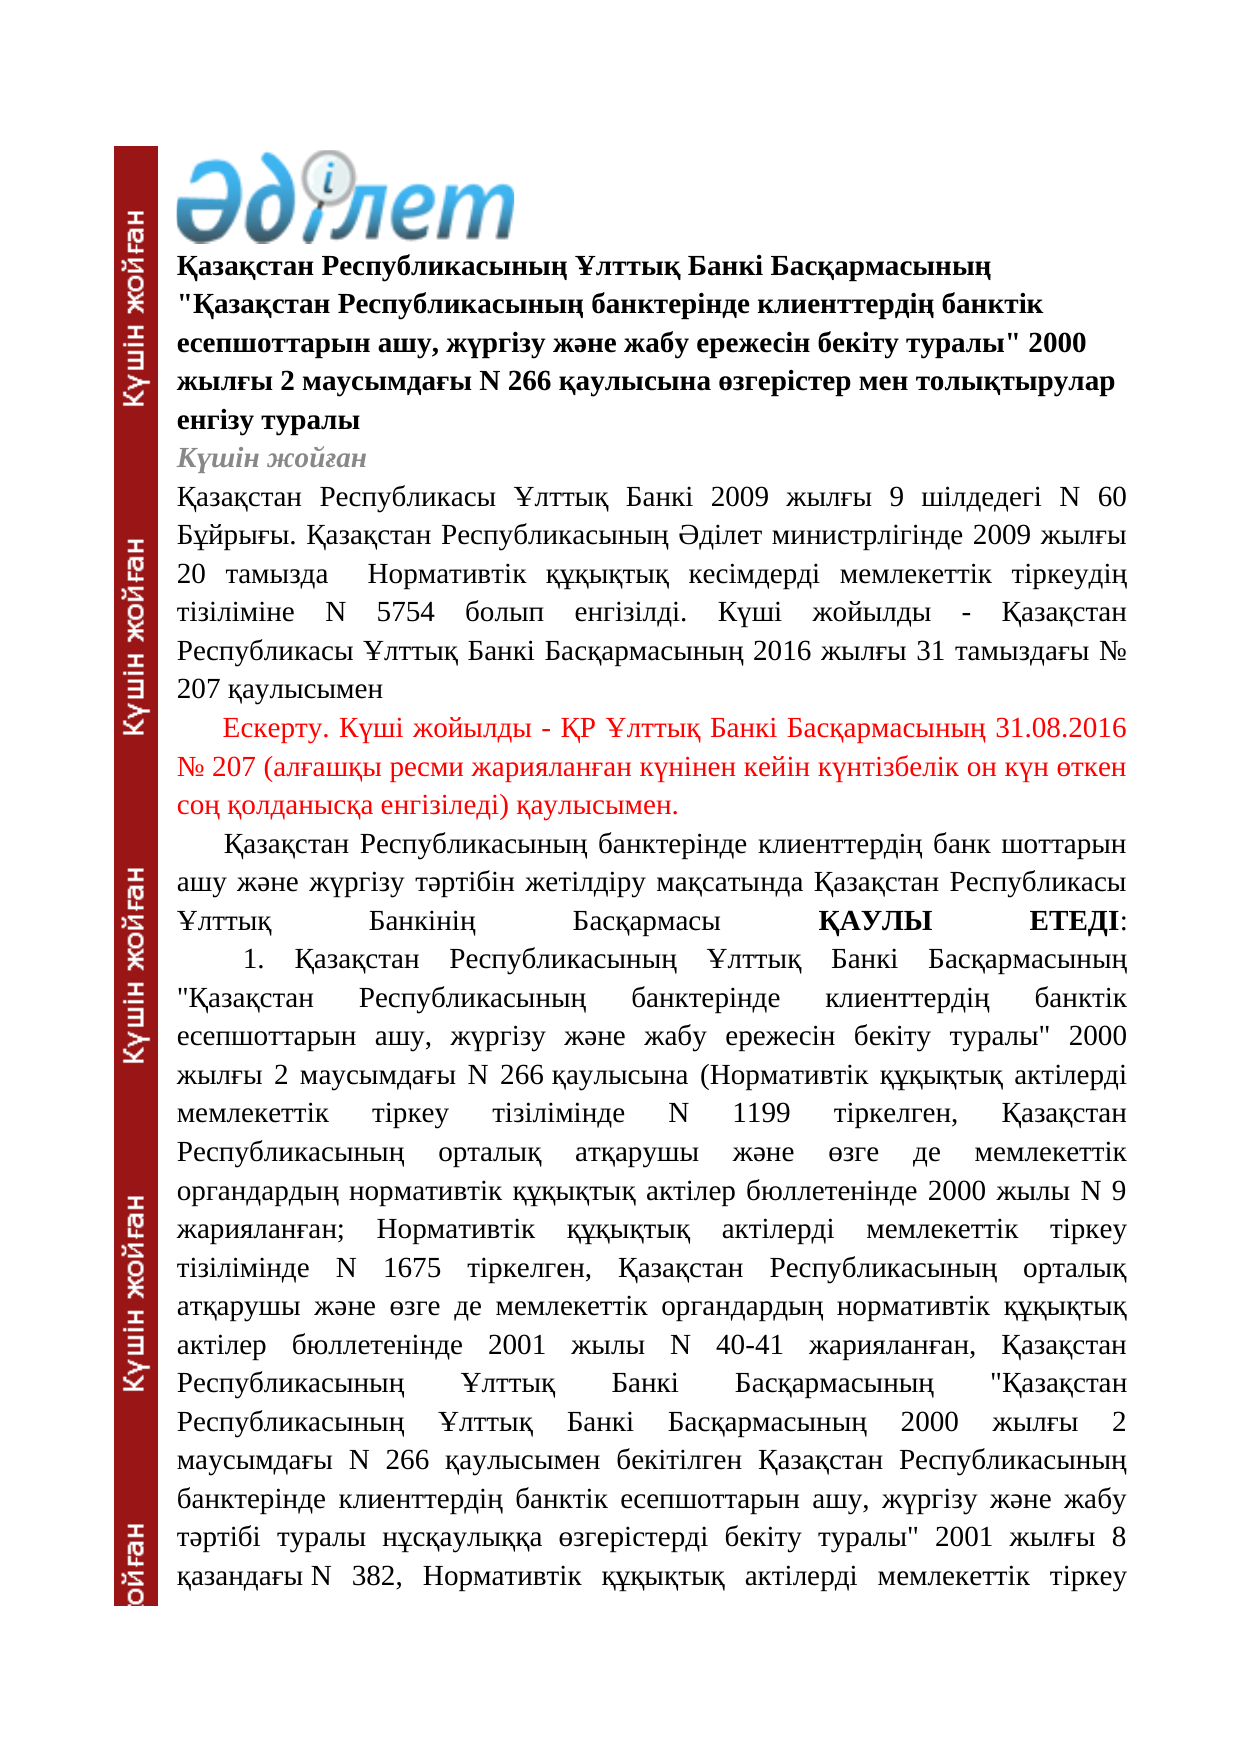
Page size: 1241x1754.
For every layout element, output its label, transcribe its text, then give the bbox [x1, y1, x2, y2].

picture [114, 474, 158, 479]
text Ескерту. Күші жойылды - ҚР Ұлттық Банкі Басқармасының 31.08.2016 № 207 (алғашқы ресми жарияланған күнінен кейін күнтізбелік он күн өткен соң қолданысқа енгізіледі) қаулысымен. [112, 710, 1128, 821]
text Күшін жойған [112, 440, 1128, 474]
text Қазақстан Республикасы Ұлттық Банкі 2009 жылғы 9 шілдедегі N 60 Бұйрығы. Қазақстан Республикасының Әділет министрлігінде 2009 жылғы 20 тамызда Нормативтік құқықтық кесімдерді мемлекеттік тіркеудің тізіліміне N 5754 болып енгізілді. Күші жойылды - Қазақстан Республикасы Ұлттық Банкі Басқармасының 2016 жылғы 31 тамыздағы № 207 қаулысымен [112, 479, 1128, 705]
picture [176, 150, 515, 244]
picture [114, 435, 158, 440]
picture [114, 1592, 158, 1606]
picture [114, 705, 158, 710]
picture [114, 146, 158, 248]
picture [114, 821, 158, 826]
text Қазақстан Республикасының Ұлттық Банкі Басқармасының "Қазақстан Республикасының банктерінде клиенттердің банктік есепшоттарын ашу, жүргізу және жабу ережесін бекіту туралы" 2000 жылғы 2 маусымдағы N 266 қаулысына өзгерістер мен толықтырулар енгізу туралы [112, 248, 1128, 435]
